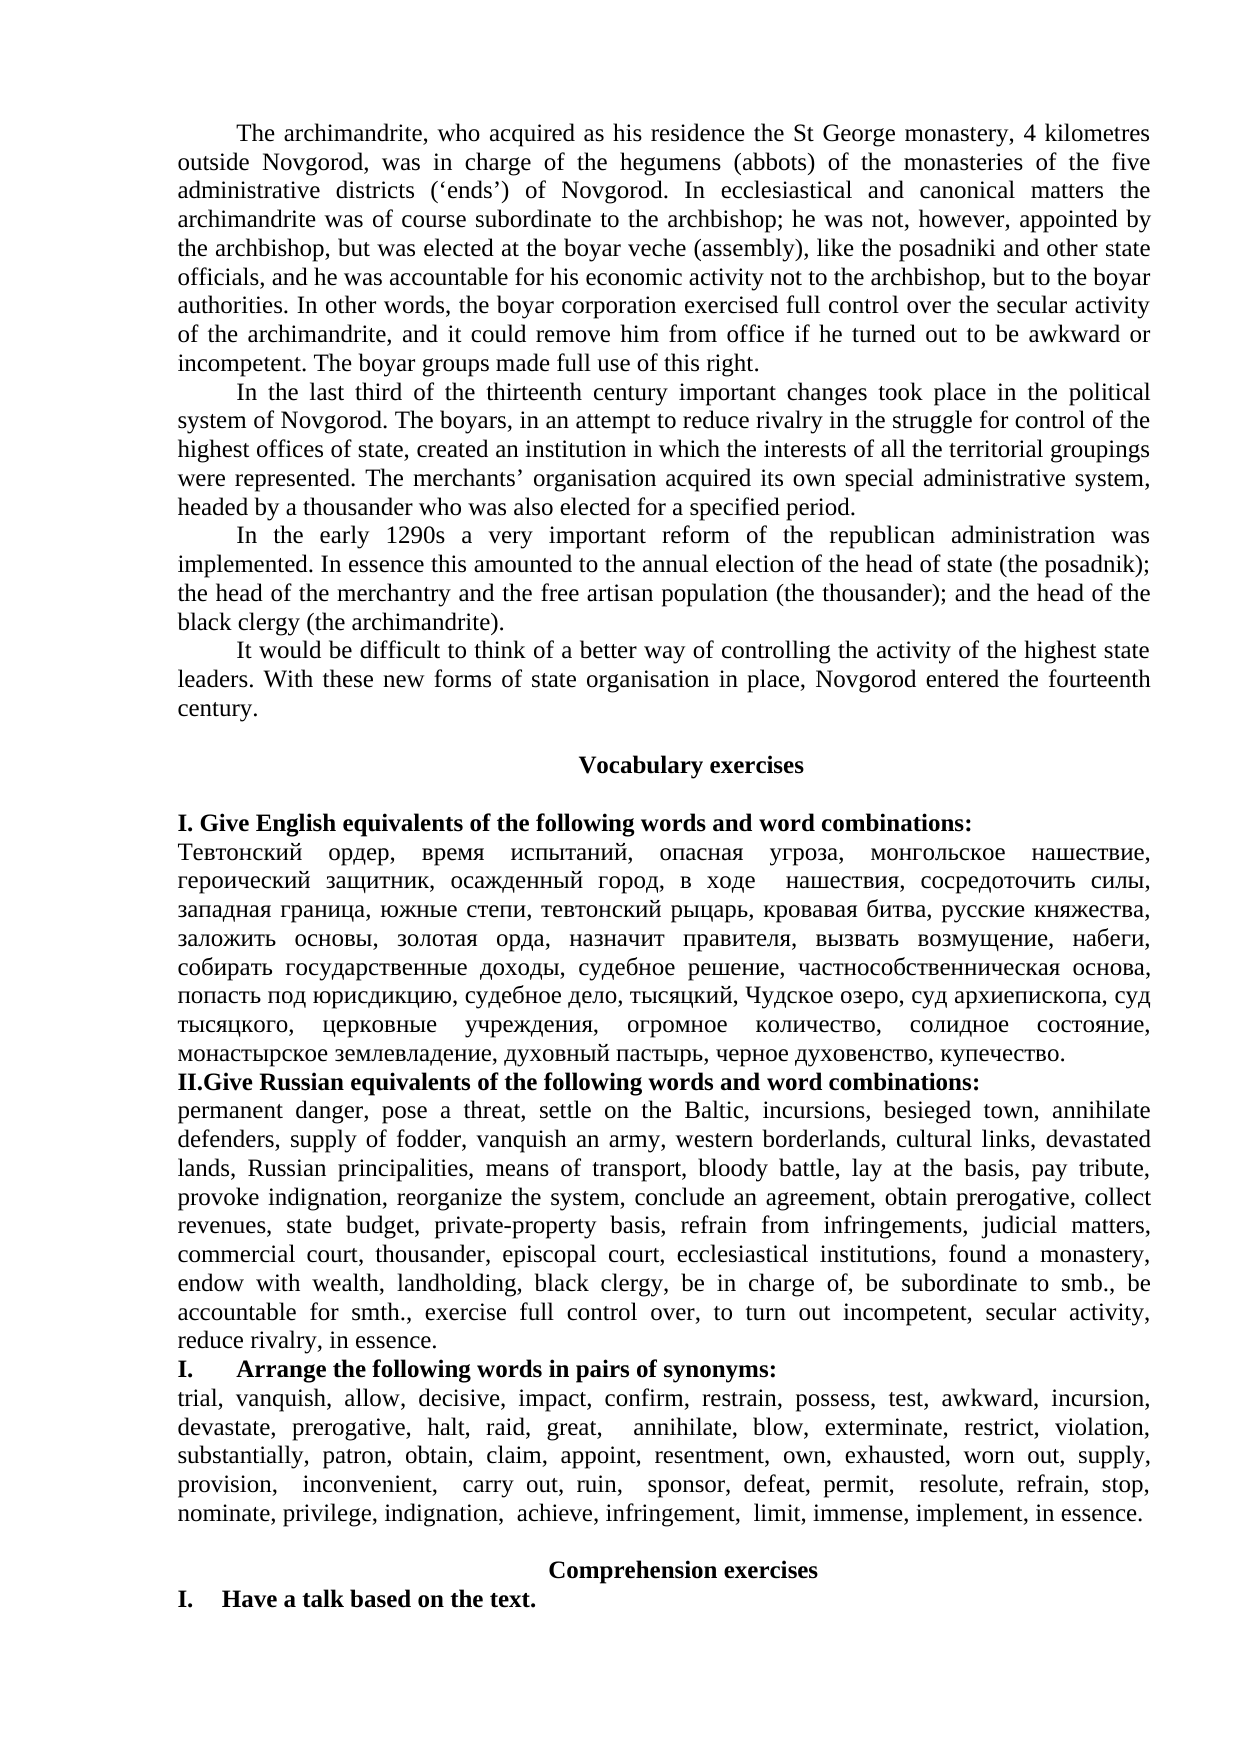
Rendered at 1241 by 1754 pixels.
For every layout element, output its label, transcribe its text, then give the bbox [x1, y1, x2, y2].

text trial, vanquish, allow, decisive, impact, confirm, restrain, possess, test, awkward, incursion, devastate, prerogative, halt, raid, great, annihilate, blow, exterminate, restrict, violation, substantially, patron, obtain, claim, appoint, resentment, own, exhausted, worn out, supply, provision, inconvenient, carry out, ruin, sponsor, defeat, permit, resolute, refrain, stop, nominate, privilege, indignation, achieve, infringement, limit, immense, implement, in essence. [177, 1383, 1152, 1527]
list Have a talk based on the text. [177, 1584, 1152, 1613]
text Тевтонский ордер, время испытаний, опасная угроза, монгольское нашествие, героический защитник, осажденный город, в ходе нашествия, сосредоточить силы, западная граница, южные степи, тевтонский рыцарь, кровавая битва, русские княжества, заложить основы, золотая орда, назначит правителя, вызвать возмущение, набеги, собирать государственные доходы, судебное решение, частнособственническая основа, попасть под юрисдикцию, судебное дело, тысяцкий, Чудское озеро, суд архиепископа, суд тысяцкого, церковные учреждения, огромное количество, солидное состояние, монастырское землевладение, духовный пастырь, черное духовенство, купечество. [177, 837, 1152, 1067]
text permanent danger, pose a threat, settle on the Baltic, incursions, besieged town, annihilate defenders, supply of fodder, vanquish an army, western borderlands, cultural links, devastated lands, Russian principalities, means of transport, bloody battle, lay at the basis, pay tribute, provoke indignation, reorganize the system, conclude an agreement, obtain prerogative, collect revenues, state budget, private-property basis, refrain from infringements, judicial matters, commercial court, thousander, episcopal court, ecclesiastical institutions, found a monastery, endow with wealth, landholding, black clergy, be in charge of, be subordinate to smb., be accountable for smth., exercise full control over, to turn out incompetent, secular activity, reduce rivalry, in essence. [177, 1096, 1152, 1354]
text I. Give English equivalents of the following words and word combinations: [177, 779, 1152, 837]
text In the last third of the thirteenth century important changes took place in the political system of Novgorod. The boyars, in an attempt to reduce rivalry in the struggle for control of the highest offices of state, created an institution in which the interests of all the territorial groupings were represented. The merchants’ organisation acquired its own special administrative system, headed by a thousander who was also elected for a specified period. [177, 377, 1152, 521]
text In the early 1290s a very important reform of the republican administration was implemented. In essence this amounted to the annual election of the head of state (the posadnik); the head of the merchantry and the free artisan population (the thousander); and the head of the black clergy (the archimandrite). [177, 521, 1152, 636]
list Arrange the following words in pairs of synonyms: [177, 1354, 1152, 1383]
text Comprehension exercises [215, 1556, 1152, 1584]
text The archimandrite, who acquired as his residence the St George monastery, 4 kilometres outside Novgorod, was in charge of the hegumens (abbots) of the monasteries of the five administrative districts (‘ends’) of Novgorod. In ecclesiastical and canonical matters the archimandrite was of course subordinate to the archbishop; he was not, however, appointed by the archbishop, but was elected at the boyar veche (assembly), like the posadniki and other state officials, and he was accountable for his economic activity not to the archbishop, but to the boyar authorities. In other words, the boyar corporation exercised full control over the secular activity of the archimandrite, and it could remove him from office if he turned out to be awkward or incompetent. The boyar groups made full use of this right. [177, 118, 1152, 377]
text II.Give Russian equivalents of the following words and word combinations: [177, 1067, 1152, 1096]
text Vocabulary exercises [230, 751, 1152, 779]
text It would be difficult to think of a better way of controlling the activity of the highest state leaders. With these new forms of state organisation in place, Novgorod entered the fourteenth century. [177, 636, 1152, 722]
